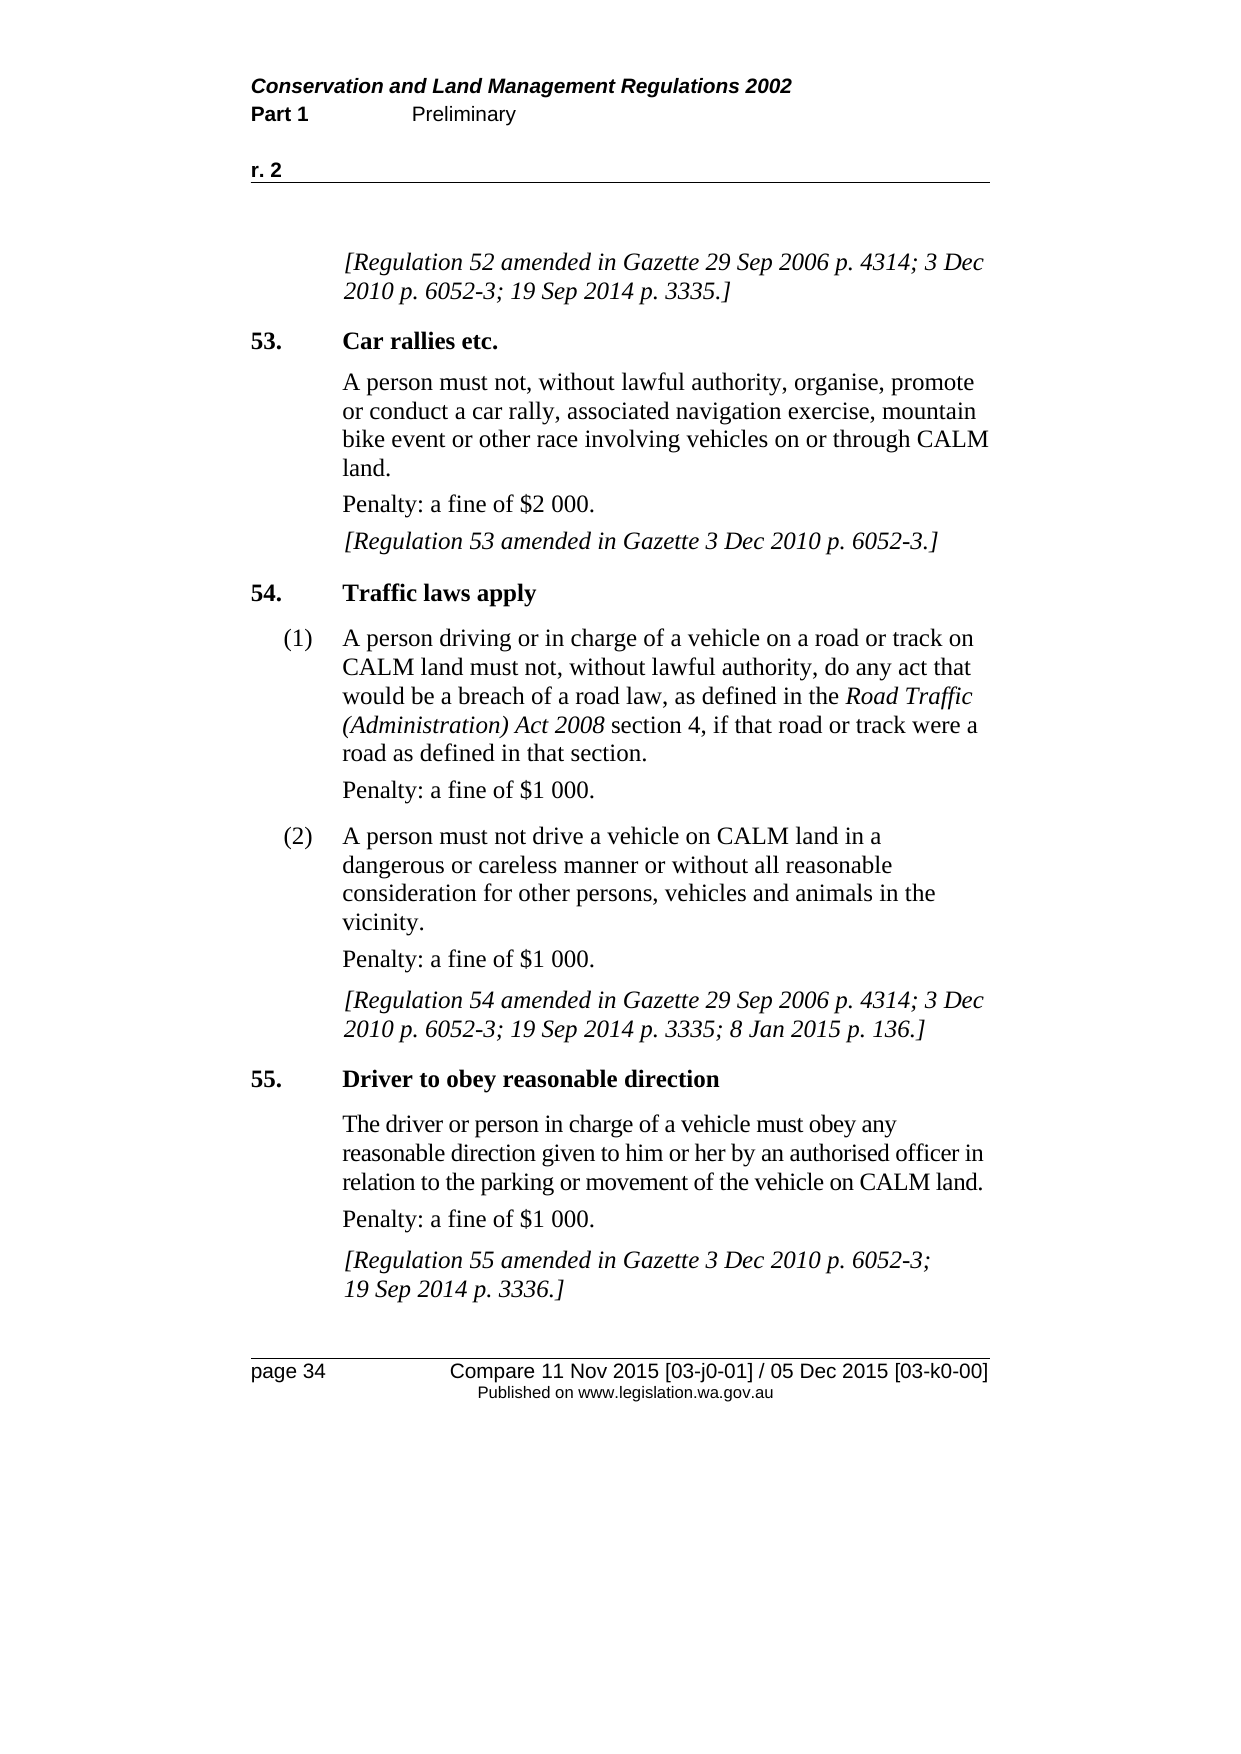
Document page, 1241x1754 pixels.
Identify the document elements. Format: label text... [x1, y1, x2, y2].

text (2) A person must not drive a vehicle on CALM land in a dangerous or careless manner or without all reasonable consideration for other persons, vehicles and animals in the vicinity. [251, 821, 990, 936]
text [Regulation 53 amended in Gazette 3 Dec 2010 p. 6052-3.] [251, 526, 990, 555]
text Penalty: a fine of $1 000. [251, 1204, 990, 1233]
text Penalty: a fine of $1 000. [251, 944, 990, 973]
text [Regulation 55 amended in Gazette 3 Dec 2010 p. 6052-3; 19 Sep 2014 p. 3336.] [251, 1245, 990, 1303]
text [Regulation 52 amended in Gazette 29 Sep 2006 p. 4314; 3 Dec 2010 p. 6052-3; 19 Sep 2014 p. 3335.] [251, 247, 990, 305]
subtitle 54. Traffic laws apply [251, 578, 990, 607]
text The driver or person in charge of a vehicle must obey any reasonable direction given to him or her by an authorised officer in relation to the parking or movement of the vehicle on CALM land. [251, 1109, 990, 1196]
text A person must not, without lawful authority, organise, promote or conduct a car rally, associated navigation exercise, mountain bike event or other race involving vehicles on or through CALM land. [251, 367, 990, 482]
text [Regulation 54 amended in Gazette 29 Sep 2006 p. 4314; 3 Dec 2010 p. 6052-3; 19 Sep 2014 p. 3335; 8 Jan 2015 p. 136.] [251, 986, 990, 1043]
text (1) A person driving or in charge of a vehicle on a road or track on CALM land must not, without lawful authority, do any act that would be a breach of a road law, as defined in the Road Traffic (Administration) Act 2008 section 4, if that road or track were a road as defined in that section. [251, 623, 990, 767]
subtitle 53. Car rallies etc. [251, 326, 990, 354]
text Penalty: a fine of $2 000. [251, 489, 990, 518]
subtitle 55. Driver to obey reasonable direction [251, 1064, 990, 1093]
text Penalty: a fine of $1 000. [251, 776, 990, 804]
